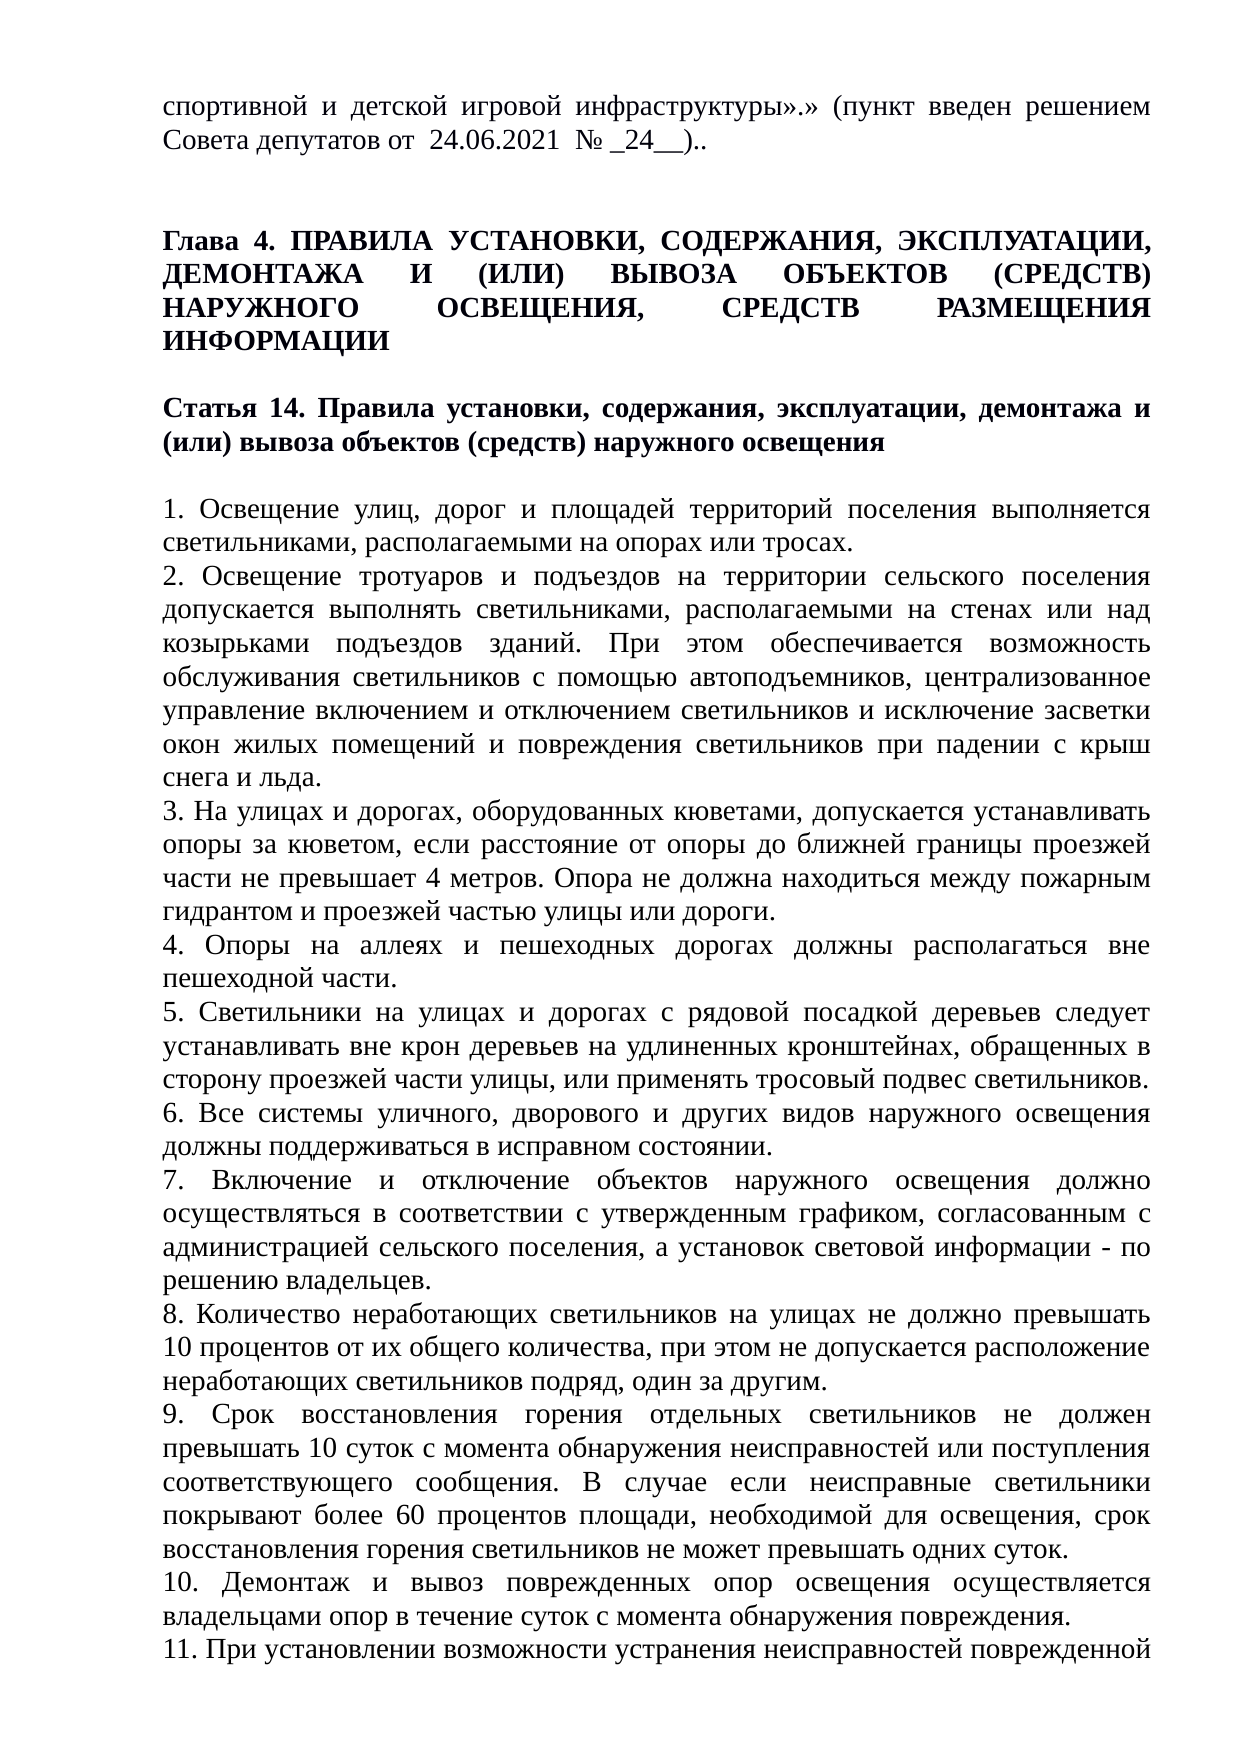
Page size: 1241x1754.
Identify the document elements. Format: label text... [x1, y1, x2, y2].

text 6. Все системы уличного, дворового и других видов наружного освещения должны поддерживаться в исправном состоянии. [162, 1095, 1152, 1162]
text 1. Освещение улиц, дорог и площадей территорий поселения выполняется светильниками, располагаемыми на опорах или тросах. [162, 491, 1152, 558]
text 3. На улицах и дорогах, оборудованных кюветами, допускается устанавливать опоры за кюветом, если расстояние от опоры до ближней границы проезжей части не превышает 4 метров. Опора не должна находиться между пожарным гидрантом и проезжей частью улицы или дороги. [162, 793, 1152, 927]
text 9. Срок восстановления горения отдельных светильников не должен превышать 10 суток с момента обнаружения неисправностей или поступления соответствующего сообщения. В случае если неисправные светильники покрывают более 60 процентов площади, необходимой для освещения, срок восстановления горения светильников не может превышать одних суток. [162, 1397, 1152, 1564]
text 2. Освещение тротуаров и подъездов на территории сельского поселения допускается выполнять светильниками, располагаемыми на стенах или над козырьками подъездов зданий. При этом обеспечивается возможность обслуживания светильников с помощью автоподъемников, централизованное управление включением и отключением светильников и исключение засветки окон жилых помещений и повреждения светильников при падении с крыш снега и льда. [162, 558, 1152, 793]
text 10. Демонтаж и вывоз поврежденных опор освещения осуществляется владельцами опор в течение суток с момента обнаружения повреждения. [162, 1564, 1152, 1631]
text Статья 14. Правила установки, содержания, эксплуатации, демонтажа и (или) вывоза объектов (средств) наружного освещения [162, 390, 1152, 457]
text 8. Количество неработающих светильников на улицах не должно превышать 10 процентов от их общего количества, при этом не допускается расположение неработающих светильников подряд, один за другим. [162, 1296, 1152, 1397]
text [162, 88, 1152, 156]
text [162, 1631, 1152, 1665]
text 4. Опоры на аллеях и пешеходных дорогах должны располагаться вне пешеходной части. [162, 927, 1152, 994]
text 7. Включение и отключение объектов наружного освещения должно осуществляться в соответствии с утвержденным графиком, согласованным с администрацией сельского поселения, а установок световой информации - по решению владельцев. [162, 1162, 1152, 1296]
text Глава 4. ПРАВИЛА УСТАНОВКИ, СОДЕРЖАНИЯ, ЭКСПЛУАТАЦИИ, ДЕМОНТАЖА И (ИЛИ) ВЫВОЗА ОБЪЕКТОВ (СРЕДСТВ) НАРУЖНОГО ОСВЕЩЕНИЯ, СРЕДСТВ РАЗМЕЩЕНИЯ ИНФОРМАЦИИ [162, 223, 1152, 357]
text 5. Светильники на улицах и дорогах с рядовой посадкой деревьев следует устанавливать вне крон деревьев на удлиненных кронштейнах, обращенных в сторону проезжей части улицы, или применять тросовый подвес светильников. [162, 994, 1152, 1095]
